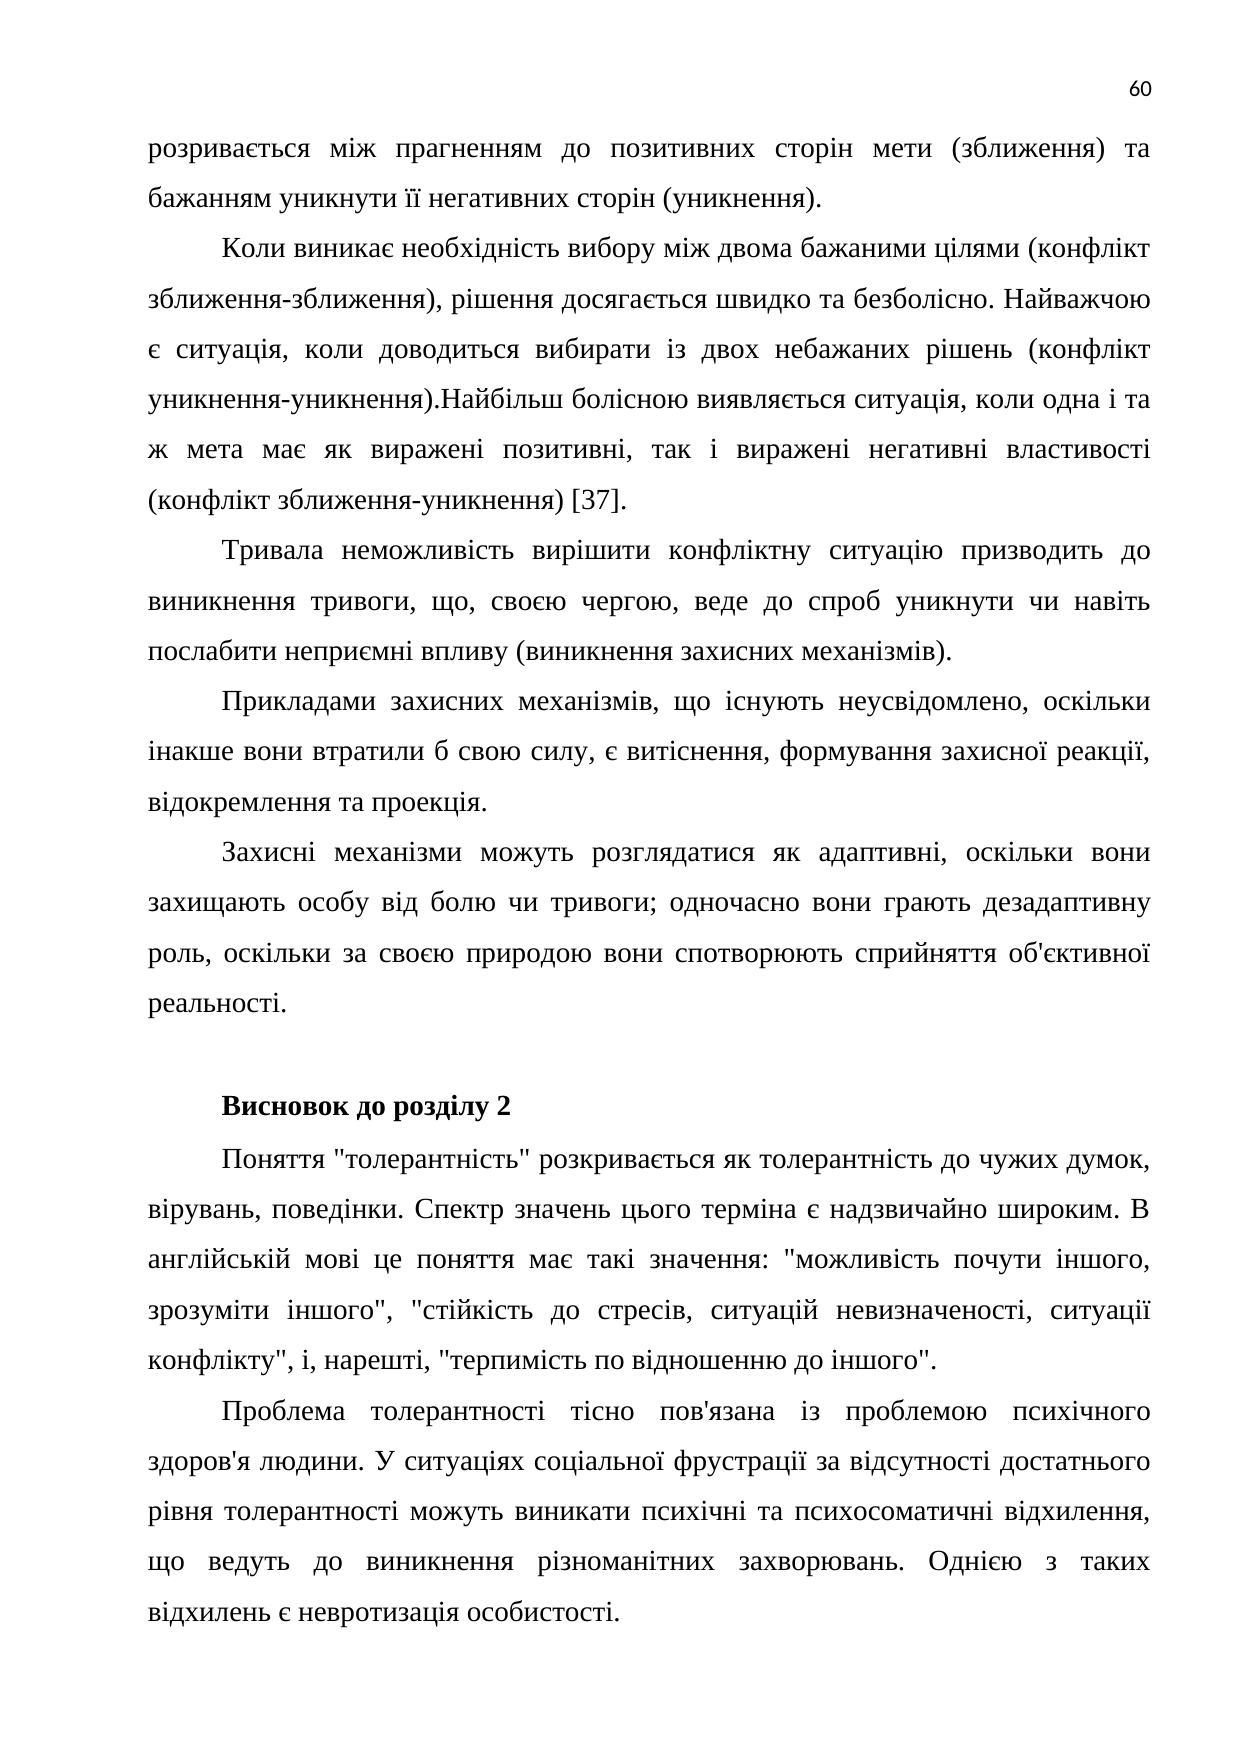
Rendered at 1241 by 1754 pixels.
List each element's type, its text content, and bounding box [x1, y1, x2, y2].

text Проблема толерантності тісно пов'язана із проблемою психічного здоров'я людини. У ситуаціях соціальної фрустрації за відсутності достатнього рівня толерантності можуть виникати психічні та психосоматичні відхилення, що ведуть до виникнення різноманітних захворювань. Однією з таких відхилень є невротизація особистості. [148, 1393, 1152, 1627]
text Поняття "толерантність" розкривається як толерантність до чужих думок, вірувань, поведінки. Спектр значень цього терміна є надзвичайно широким. В англійській мові це поняття має такі значення: "можливість почути іншого, зрозуміти іншого", "стійкість до стресів, ситуацій невизначеності, ситуації конфлікту", і, нарешті, "терпимість по відношенню до іншого". [148, 1141, 1152, 1376]
text Прикладами захисних механізмів, що існують неусвідомлено, оскільки інакше вони втратили б свою силу, є витіснення, формування захисної реакції, відокремлення та проекція. [148, 683, 1152, 817]
text Висновок до розділу 2 [148, 1088, 1152, 1122]
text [148, 130, 1152, 214]
text Захисні механізми можуть розглядатися як адаптивні, оскільки вони захищають особу від болю чи тривоги; одночасно вони грають дезадаптивну роль, оскільки за своєю природою вони спотворюють сприйняття об'єктивної реальності. [148, 834, 1152, 1019]
text Коли виникає необхідність вибору між двома бажаними цілями (конфлікт зближення-зближення), рішення досягається швидко та безболісно. Найважчою є ситуація, коли доводиться вибирати із двох небажаних рішень (конфлікт уникнення-уникнення).Найбільш болісною виявляється ситуація, коли одна і та ж мета має як виражені позитивні, так і виражені негативні властивості (конфлікт зближення-уникнення) [37]. [148, 230, 1152, 516]
text Тривала неможливість вирішити конфліктну ситуацію призводить до виникнення тривоги, що, своєю чергою, веде до спроб уникнути чи навіть послабити неприємні впливу (виникнення захисних механізмів). [148, 532, 1152, 666]
